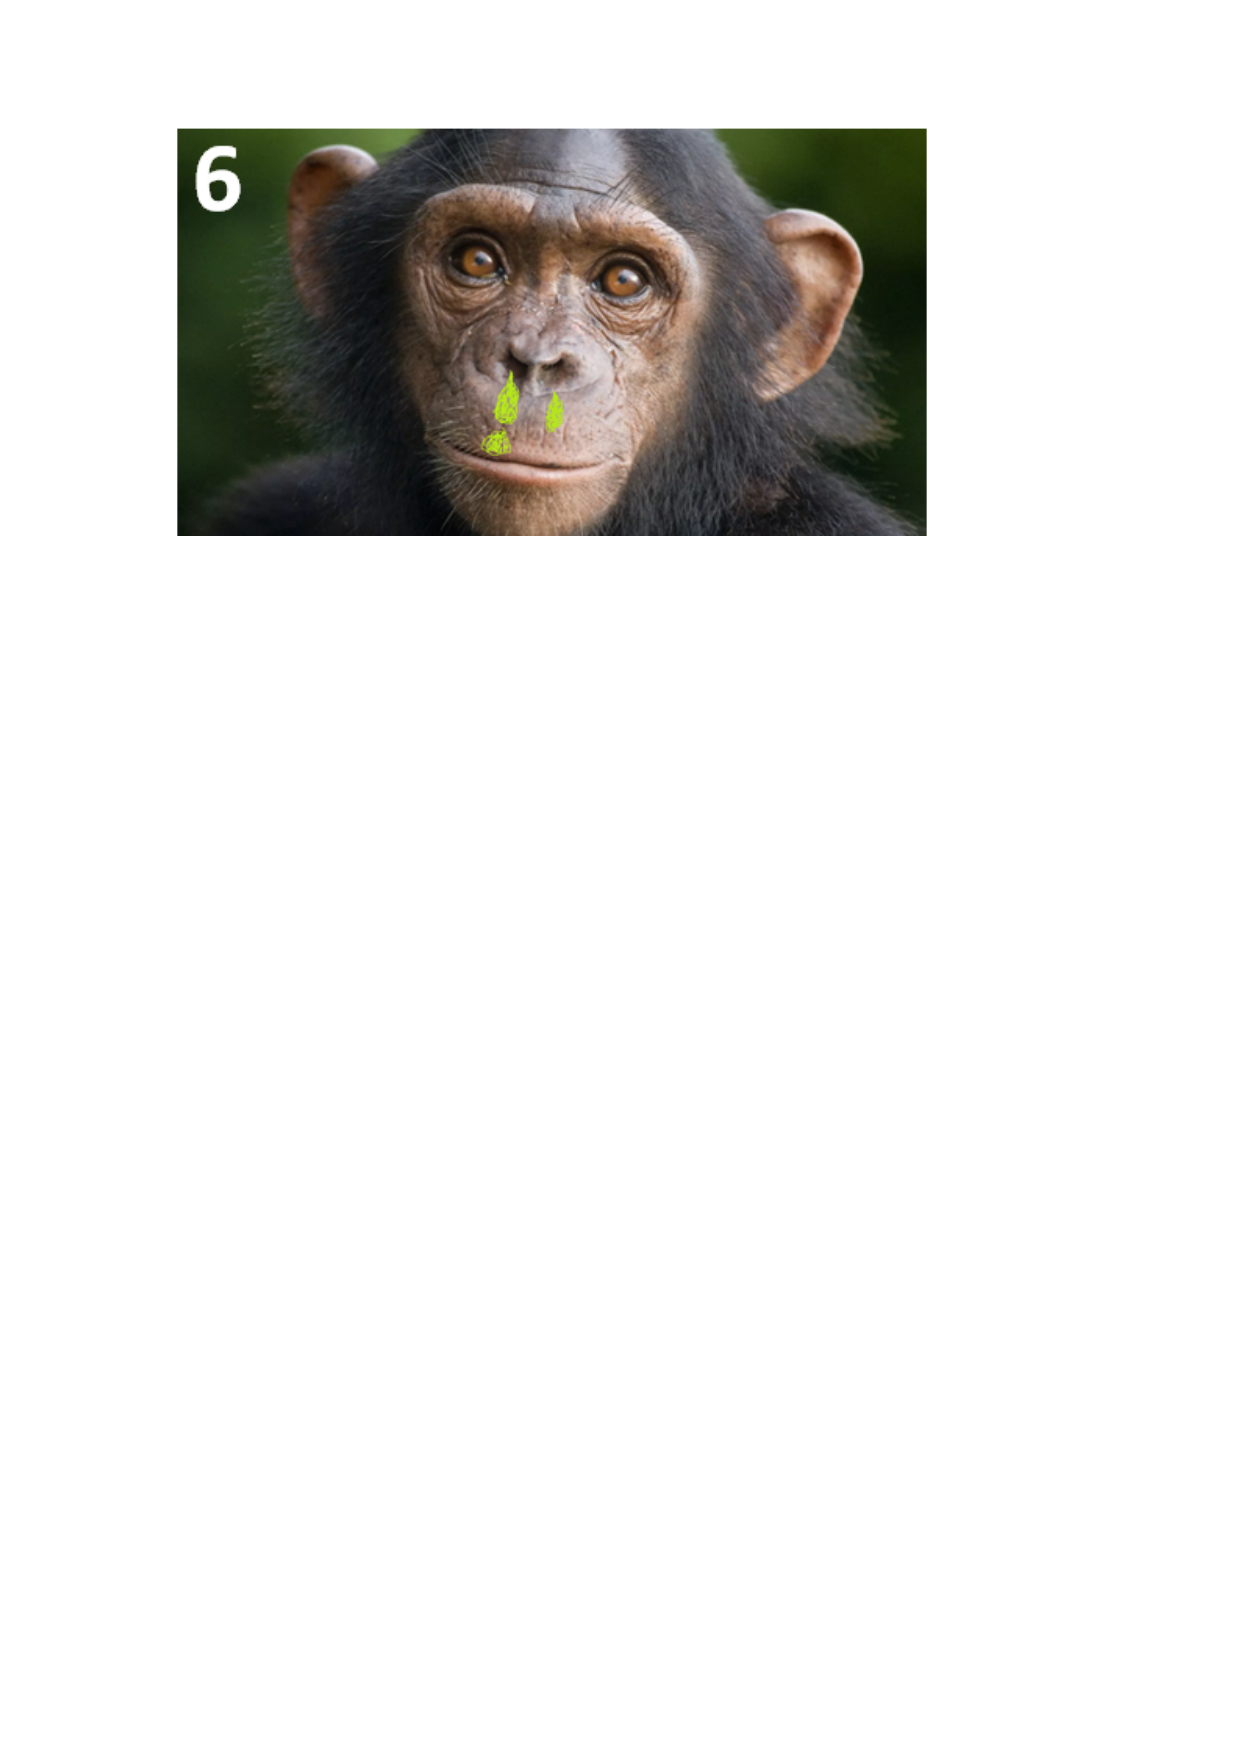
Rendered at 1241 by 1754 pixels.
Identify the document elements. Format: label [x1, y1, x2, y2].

picture [177, 118, 927, 536]
